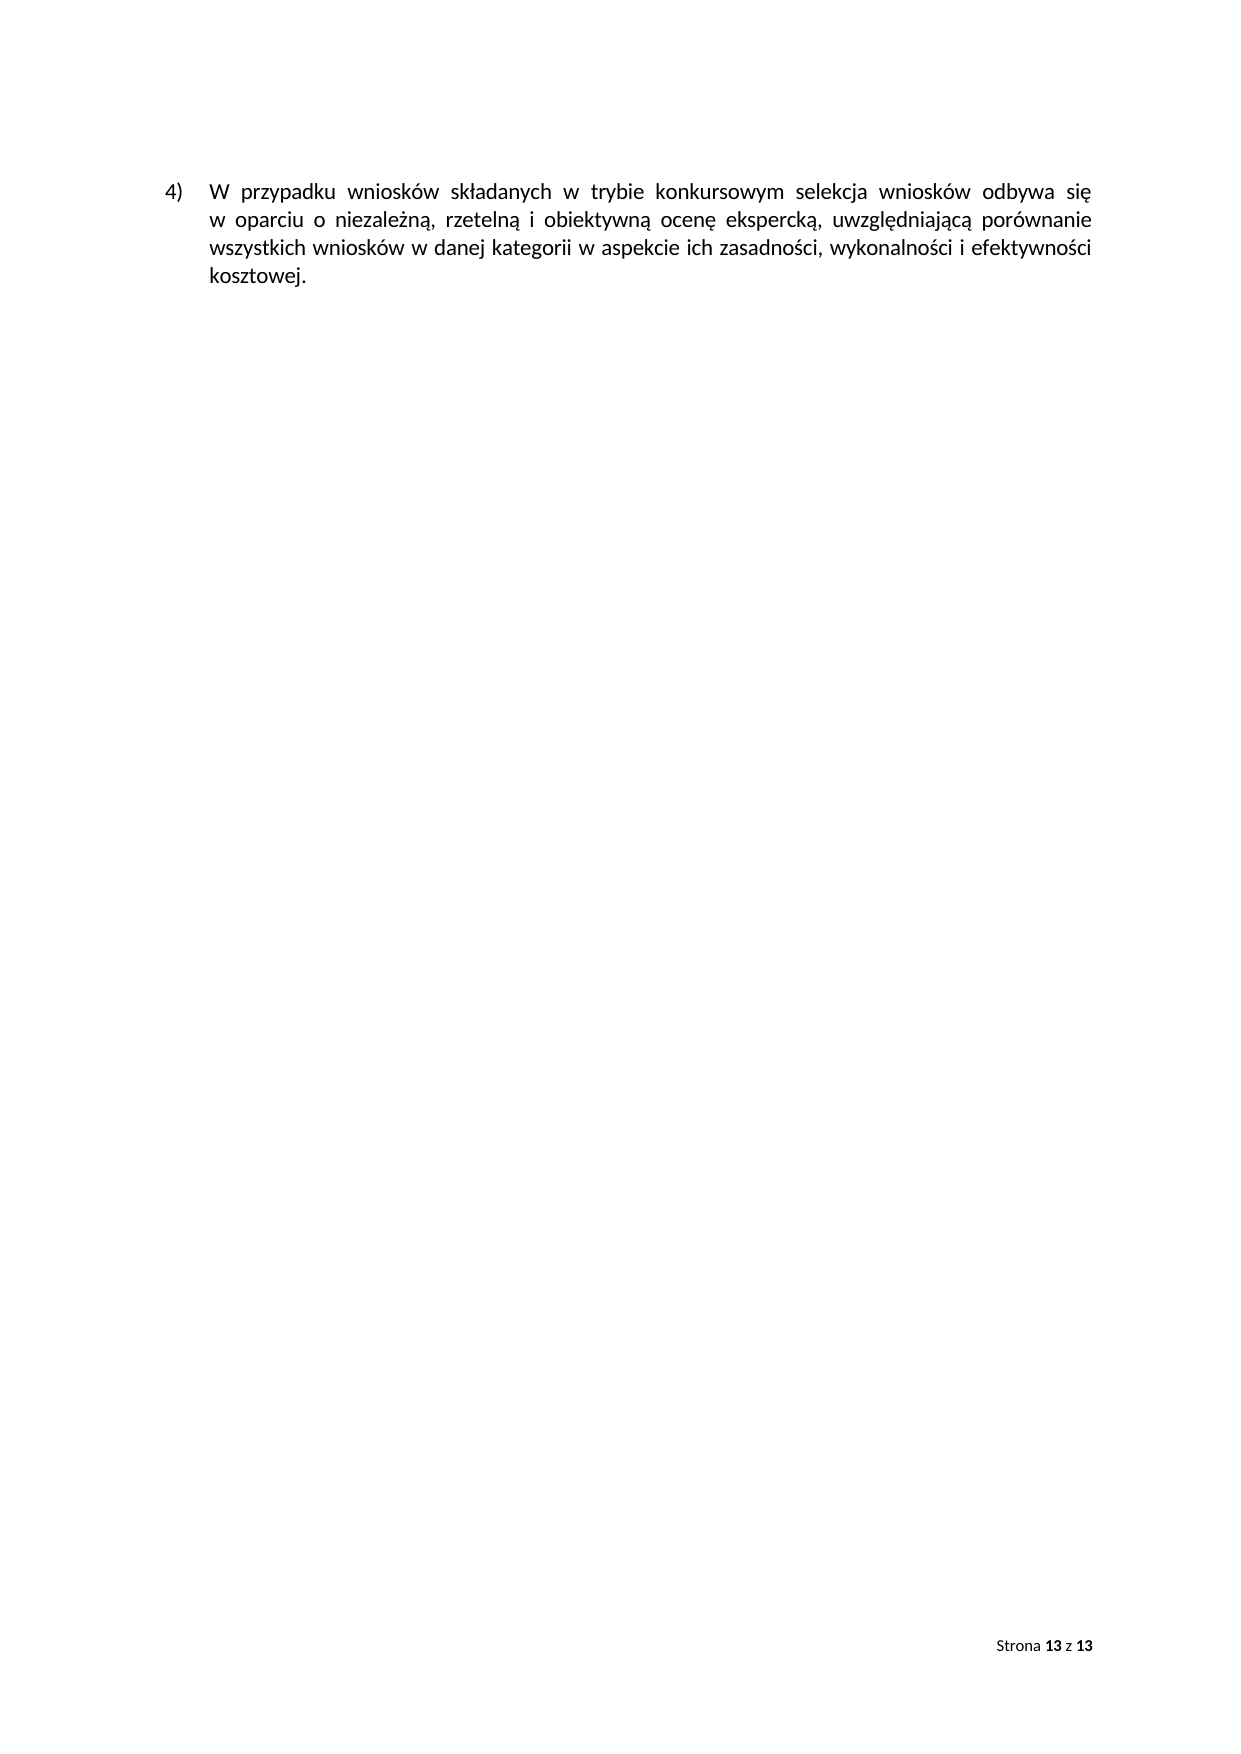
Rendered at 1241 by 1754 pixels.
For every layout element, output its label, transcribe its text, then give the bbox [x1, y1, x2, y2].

list W przypadku wniosków składanych w trybie konkursowym selekcja wniosków odbywa się w oparciu o niezależną, rzetelną i obiektywną ocenę ekspercką, uwzględniającą porównanie wszystkich wniosków w danej kategorii w aspekcie ich zasadności, wykonalności i efektywności kosztowej. [165, 177, 1092, 289]
